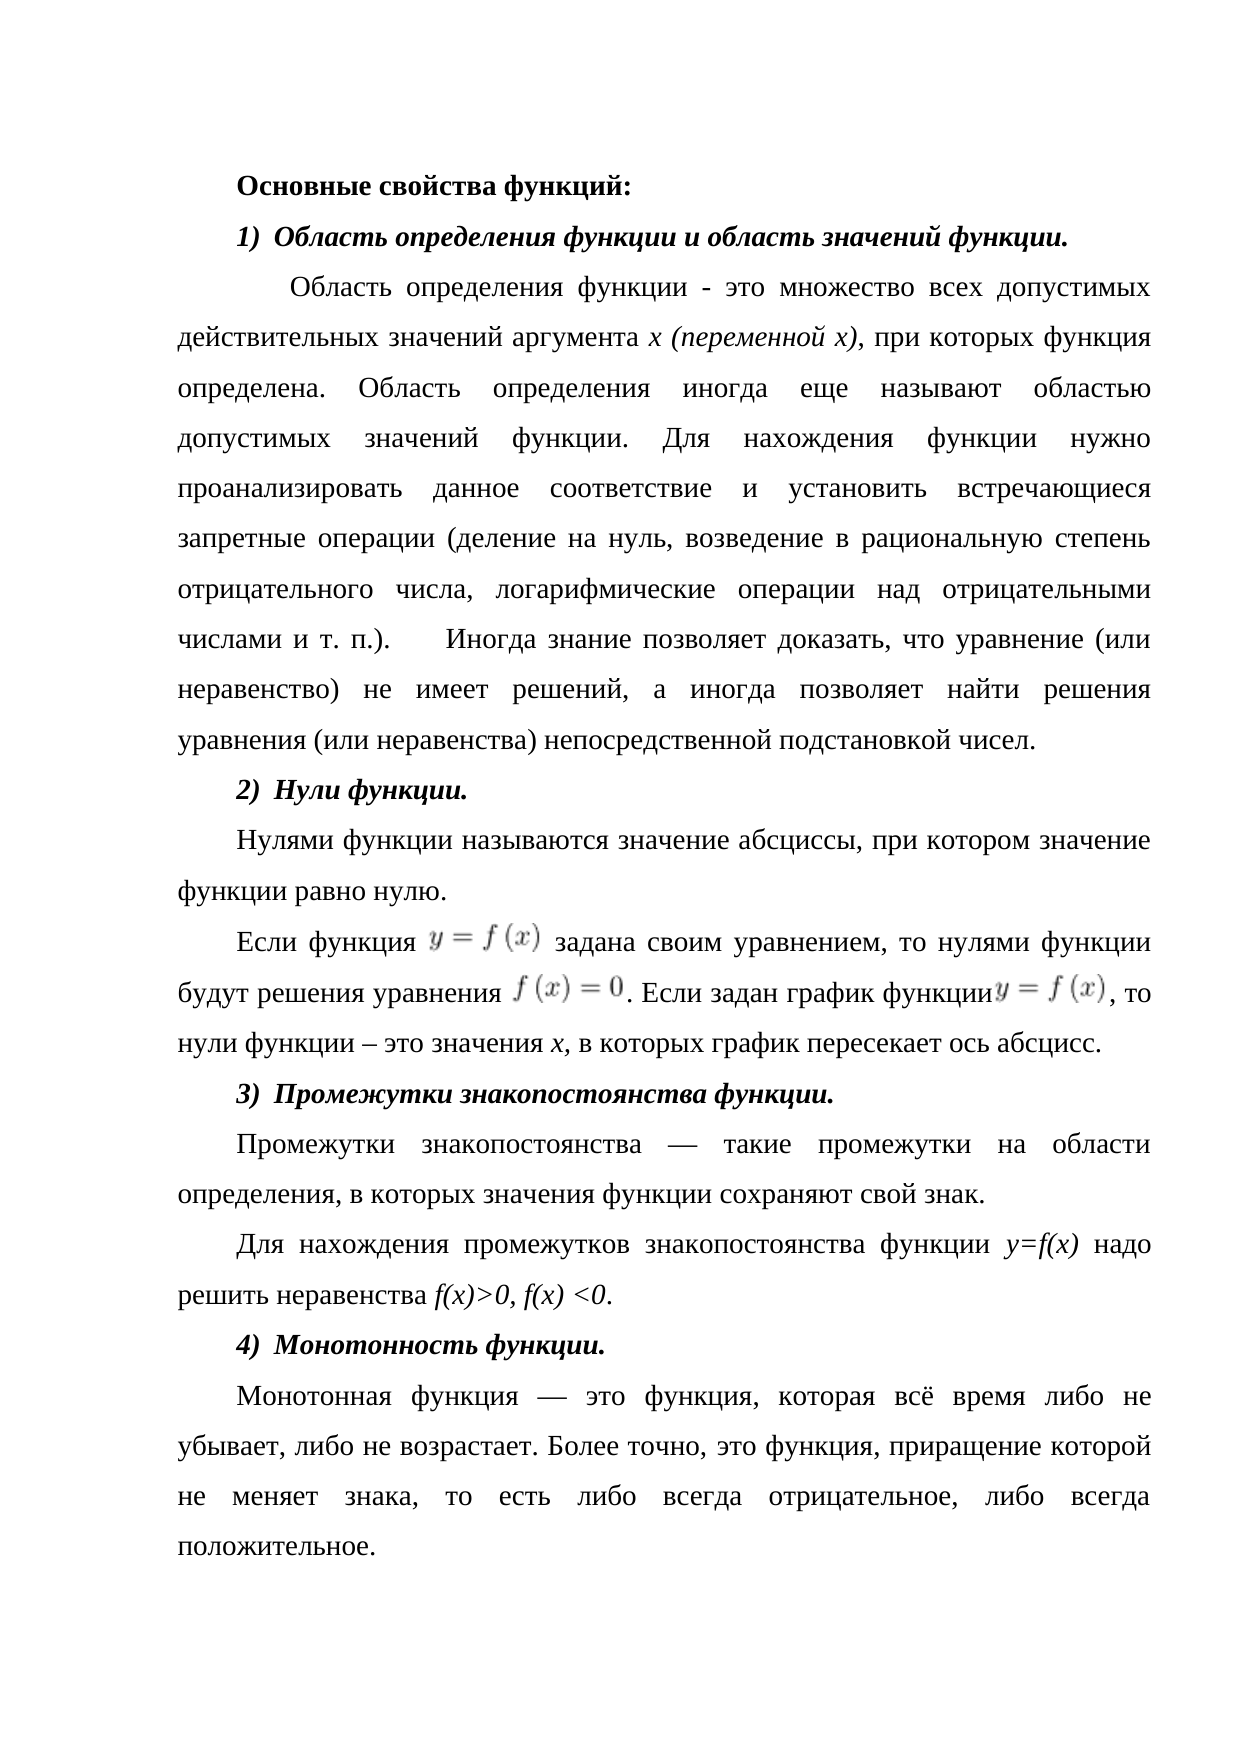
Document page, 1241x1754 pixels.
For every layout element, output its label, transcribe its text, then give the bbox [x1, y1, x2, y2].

text Основные свойства функций: [177, 168, 1152, 202]
list Нули функции. [236, 772, 1152, 806]
text Для нахождения промежутков знакопостоянства функции y=f(x) надо решить неравенства f(x)>0, f(x) <0. [177, 1227, 1152, 1311]
picture [510, 974, 626, 1003]
text Если функция задана своим уравнением, то нулями функции будут решения уравнения . Если задан график функции, то нули функции – это значения х, в которых график пересекает ось абсцисс. [177, 1003, 1152, 1059]
list Область определения функции и область значений функции. [236, 219, 1152, 252]
text Промежутки знакопостоянства — такие промежутки на области определения, в которых значения функции сохраняют свой знак. [177, 1126, 1152, 1210]
list Промежутки знакопостоянства функции. [236, 1076, 1152, 1109]
list Монотонность функции. [236, 1327, 1152, 1361]
text Область определения функции - это множество всех допустимых действительных значений аргумента x (переменной x), при которых функция определена. Область определения иногда еще называют областью допустимых значений функции. Для нахождения функции нужно проанализировать данное соответствие и установить встречающиеся запретные операции (деление на нуль, возведение в рациональную степень отрицательного числа, логарифмические операции над отрицательными числами и т. п.). Иногда знание позволяет доказать, что уравнение (или неравенство) не имеет решений, а иногда позволяет найти решения уравнения (или неравенства) непосредственной подстановкой чисел. [177, 269, 1152, 755]
text Если функция задана своим уравнением, то нулями функции будут решения уравнения . Если задан график функции, то нули функции – это значения х, в которых график пересекает ось абсцисс. [177, 923, 1152, 975]
picture [993, 974, 1109, 1003]
text Монотонная функция — это функция, которая всё время либо не убывает, либо не возрастает. Более точно, это функция, приращение которой не меняет знака, то есть либо всегда отрицательное, либо всегда положительное. [177, 1378, 1152, 1478]
text Монотонная функция — это функция, которая всё время либо не убывает, либо не возрастает. Более точно, это функция, приращение которой не меняет знака, то есть либо всегда отрицательное, либо всегда положительное. [177, 1512, 1152, 1562]
text Нулями функции называются значение абсциссы, при котором значение функции равно нулю. [177, 822, 1152, 906]
picture [427, 923, 544, 952]
